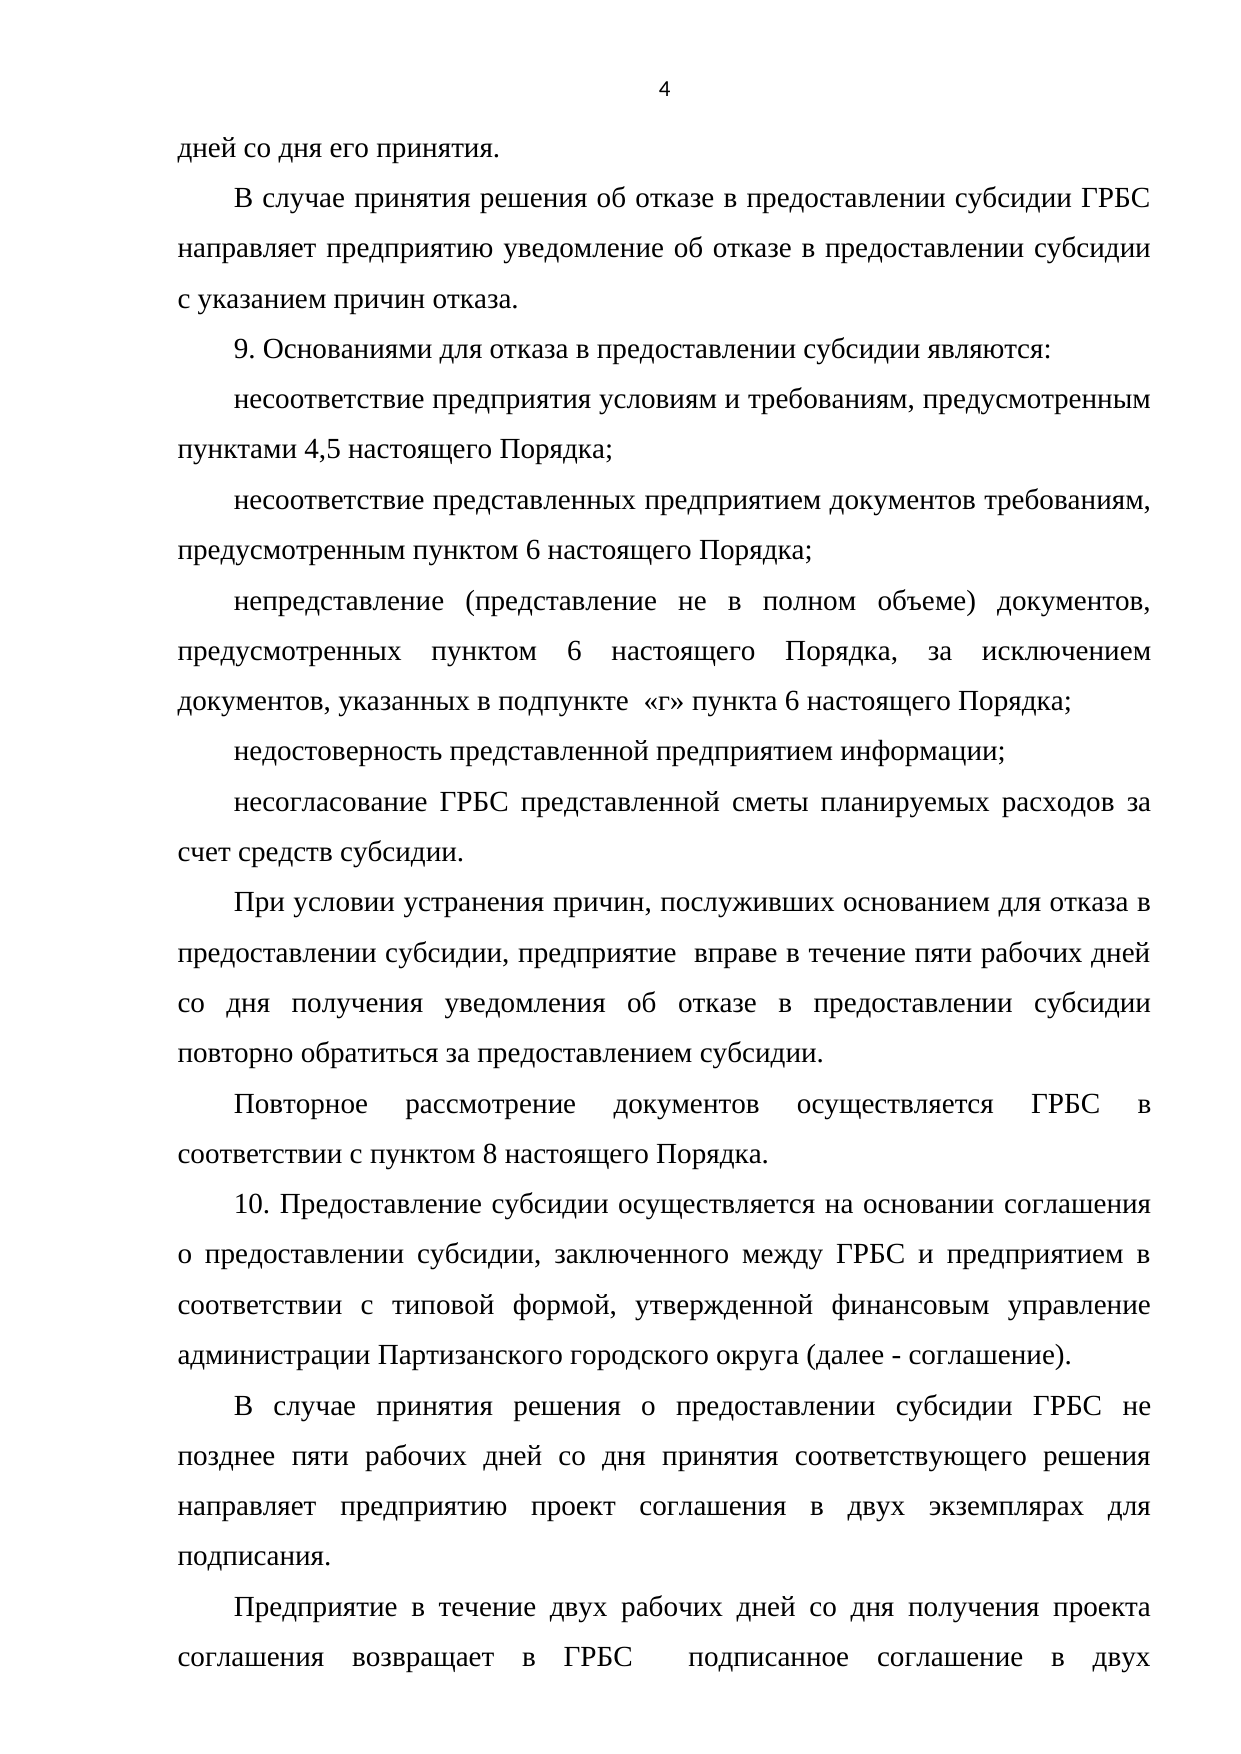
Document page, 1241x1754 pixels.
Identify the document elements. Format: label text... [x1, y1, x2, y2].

text При условии устранения причин, послуживших основанием для отказа в предоставлении субсидии, предприятие вправе в течение пяти рабочих дней со дня получения уведомления об отказе в предоставлении субсидии повторно обратиться за предоставлением субсидии. [177, 884, 1152, 1069]
text несоответствие предприятия условиям и требованиям, предусмотренным пунктами 4,5 настоящего Порядка; [177, 381, 1152, 465]
text В случае принятия решения о предоставлении субсидии ГРБС не позднее пяти рабочих дней со дня принятия соответствующего решения направляет предприятию проект соглашения в двух экземплярах для подписания. [177, 1388, 1152, 1572]
text недостоверность представленной предприятием информации; [177, 733, 1152, 767]
text несоответствие представленных предприятием документов требованиям, предусмотренным пунктом 6 настоящего Порядка; [177, 482, 1152, 566]
text несогласование ГРБС представленной сметы планируемых расходов за счет средств субсидии. [177, 784, 1152, 868]
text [177, 130, 1152, 163]
text 10. Предоставление субсидии осуществляется на основании соглашения о предоставлении субсидии, заключенного между ГРБС и предприятием в соответствии с типовой формой, утвержденной финансовым управление администрации Партизанского городского округа (далее - соглашение). [177, 1186, 1152, 1371]
text 9. Основаниями для отказа в предоставлении субсидии являются: [177, 331, 1152, 364]
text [177, 1589, 1152, 1673]
text непредставление (представление не в полном объеме) документов, предусмотренных пунктом 6 настоящего Порядка, за исключением документов, указанных в подпункте «г» пункта 6 настоящего Порядка; [177, 583, 1152, 717]
text Повторное рассмотрение документов осуществляется ГРБС в соответствии с пунктом 8 настоящего Порядка. [177, 1086, 1152, 1169]
text В случае принятия решения об отказе в предоставлении субсидии ГРБС направляет предприятию уведомление об отказе в предоставлении субсидии с указанием причин отказа. [177, 180, 1152, 314]
